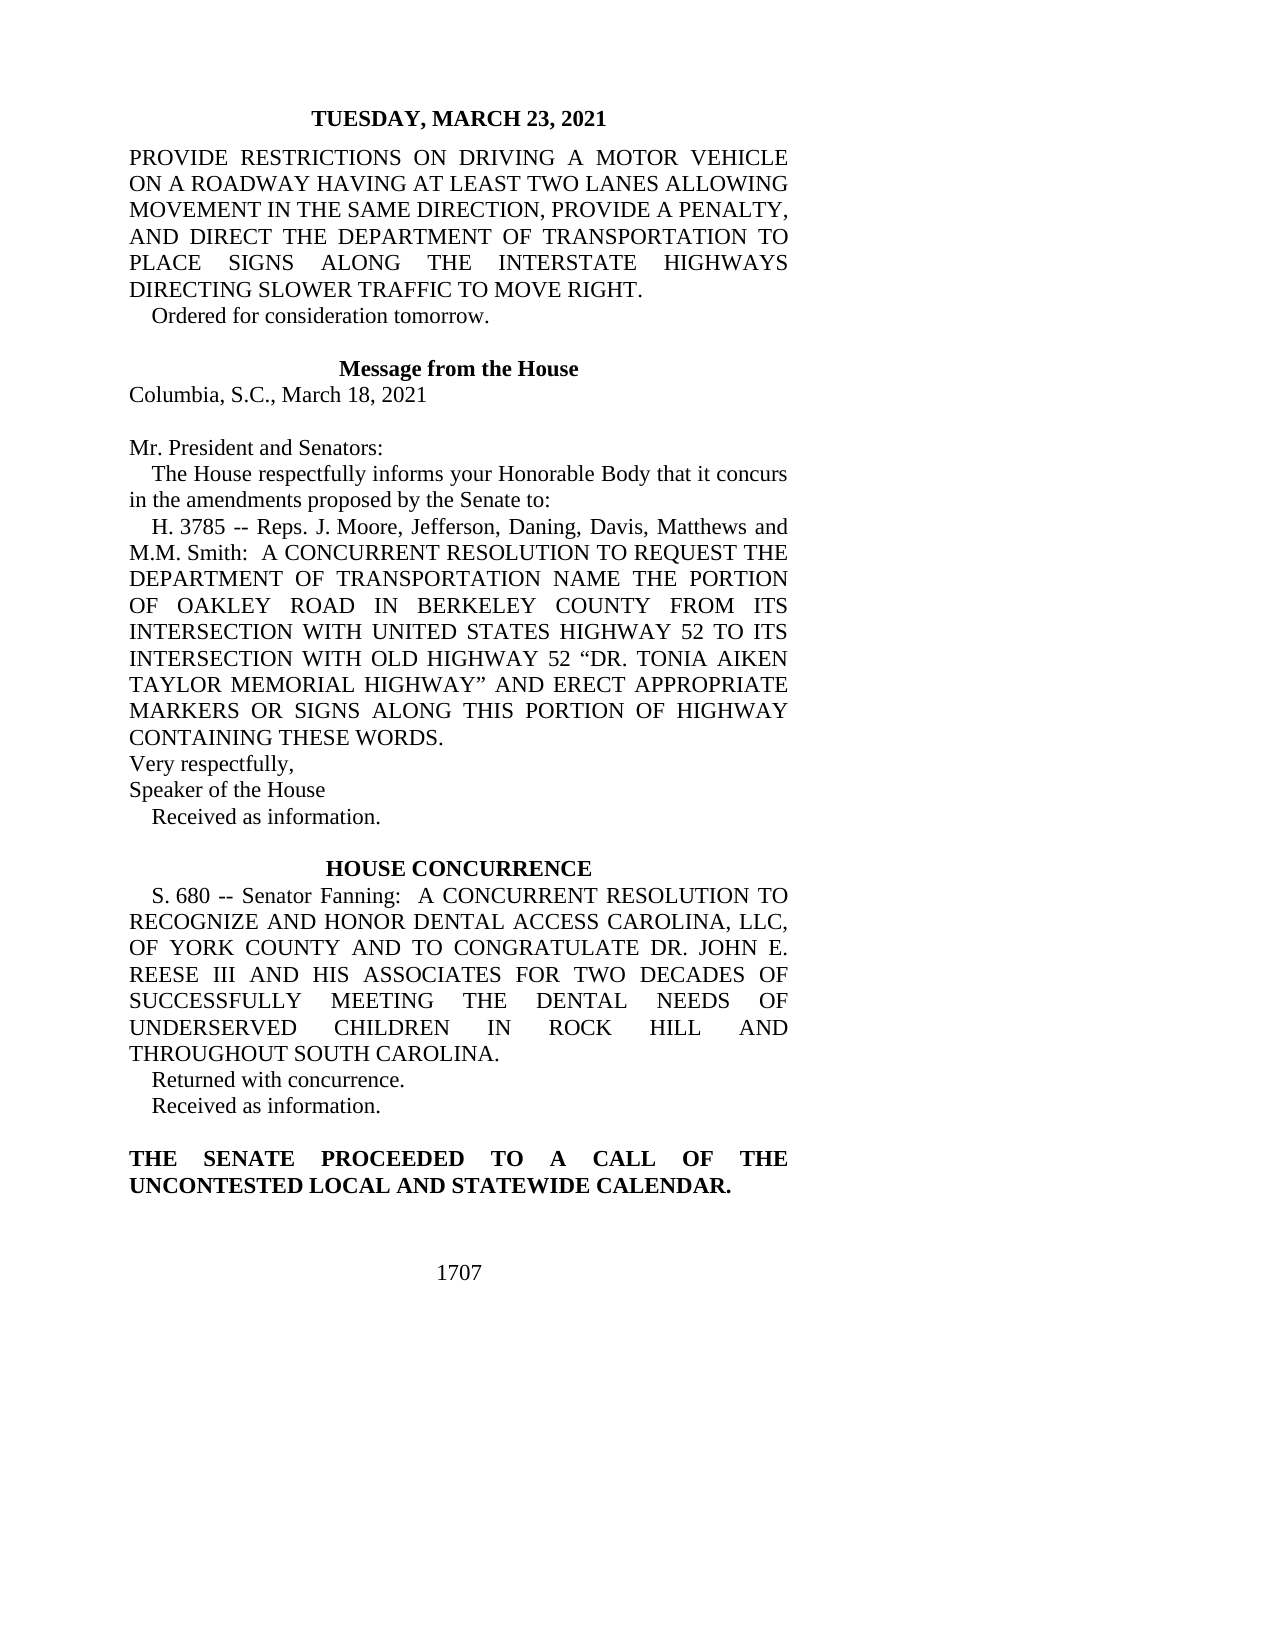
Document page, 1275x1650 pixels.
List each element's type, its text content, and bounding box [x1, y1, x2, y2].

text Very respectfully, [129, 750, 789, 776]
text Speaker of the House [129, 776, 789, 803]
text Columbia, S.C., March 18, 2021 [129, 381, 789, 407]
text Message from the House [129, 355, 789, 381]
text Received as information. [129, 1093, 789, 1119]
text The House respectfully informs your Honorable Body that it concurs in the amendments proposed by the Senate to: [129, 460, 789, 513]
text S. 680 -- Senator Fanning: A CONCURRENT RESOLUTION TO RECOGNIZE AND HONOR DENTAL ACCESS CAROLINA, LLC, OF YORK COUNTY AND TO CONGRATULATE DR. JOHN E. REESE III AND HIS ASSOCIATES FOR TWO DECADES OF SUCCESSFULLY MEETING THE DENTAL NEEDS OF UNDERSERVED CHILDREN IN ROCK HILL AND THROUGHOUT SOUTH CAROLINA. [129, 882, 789, 1066]
text Returned with concurrence. [129, 1066, 789, 1093]
text THE SENATE PROCEEDED TO A CALL OF THE UNCONTESTED LOCAL AND STATEWIDE CALENDAR. [129, 1145, 789, 1198]
text Ordered for consideration tomorrow. [129, 302, 789, 328]
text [129, 144, 789, 302]
text Mr. President and Senators: [129, 434, 789, 460]
text H. 3785 -- Reps. J. Moore, Jefferson, Daning, Davis, Matthews and M.M. Smith: A CONCURRENT RESOLUTION TO REQUEST THE DEPARTMENT OF TRANSPORTATION NAME THE PORTION OF OAKLEY ROAD IN BERKELEY COUNTY FROM ITS INTERSECTION WITH UNITED STATES HIGHWAY 52 TO ITS INTERSECTION WITH OLD HIGHWAY 52 “DR. TONIA AIKEN TAYLOR MEMORIAL HIGHWAY” AND ERECT APPROPRIATE MARKERS OR SIGNS ALONG THIS PORTION OF HIGHWAY CONTAINING THESE WORDS. [129, 513, 789, 750]
text HOUSE CONCURRENCE [129, 855, 789, 882]
text Received as information. [129, 803, 789, 829]
